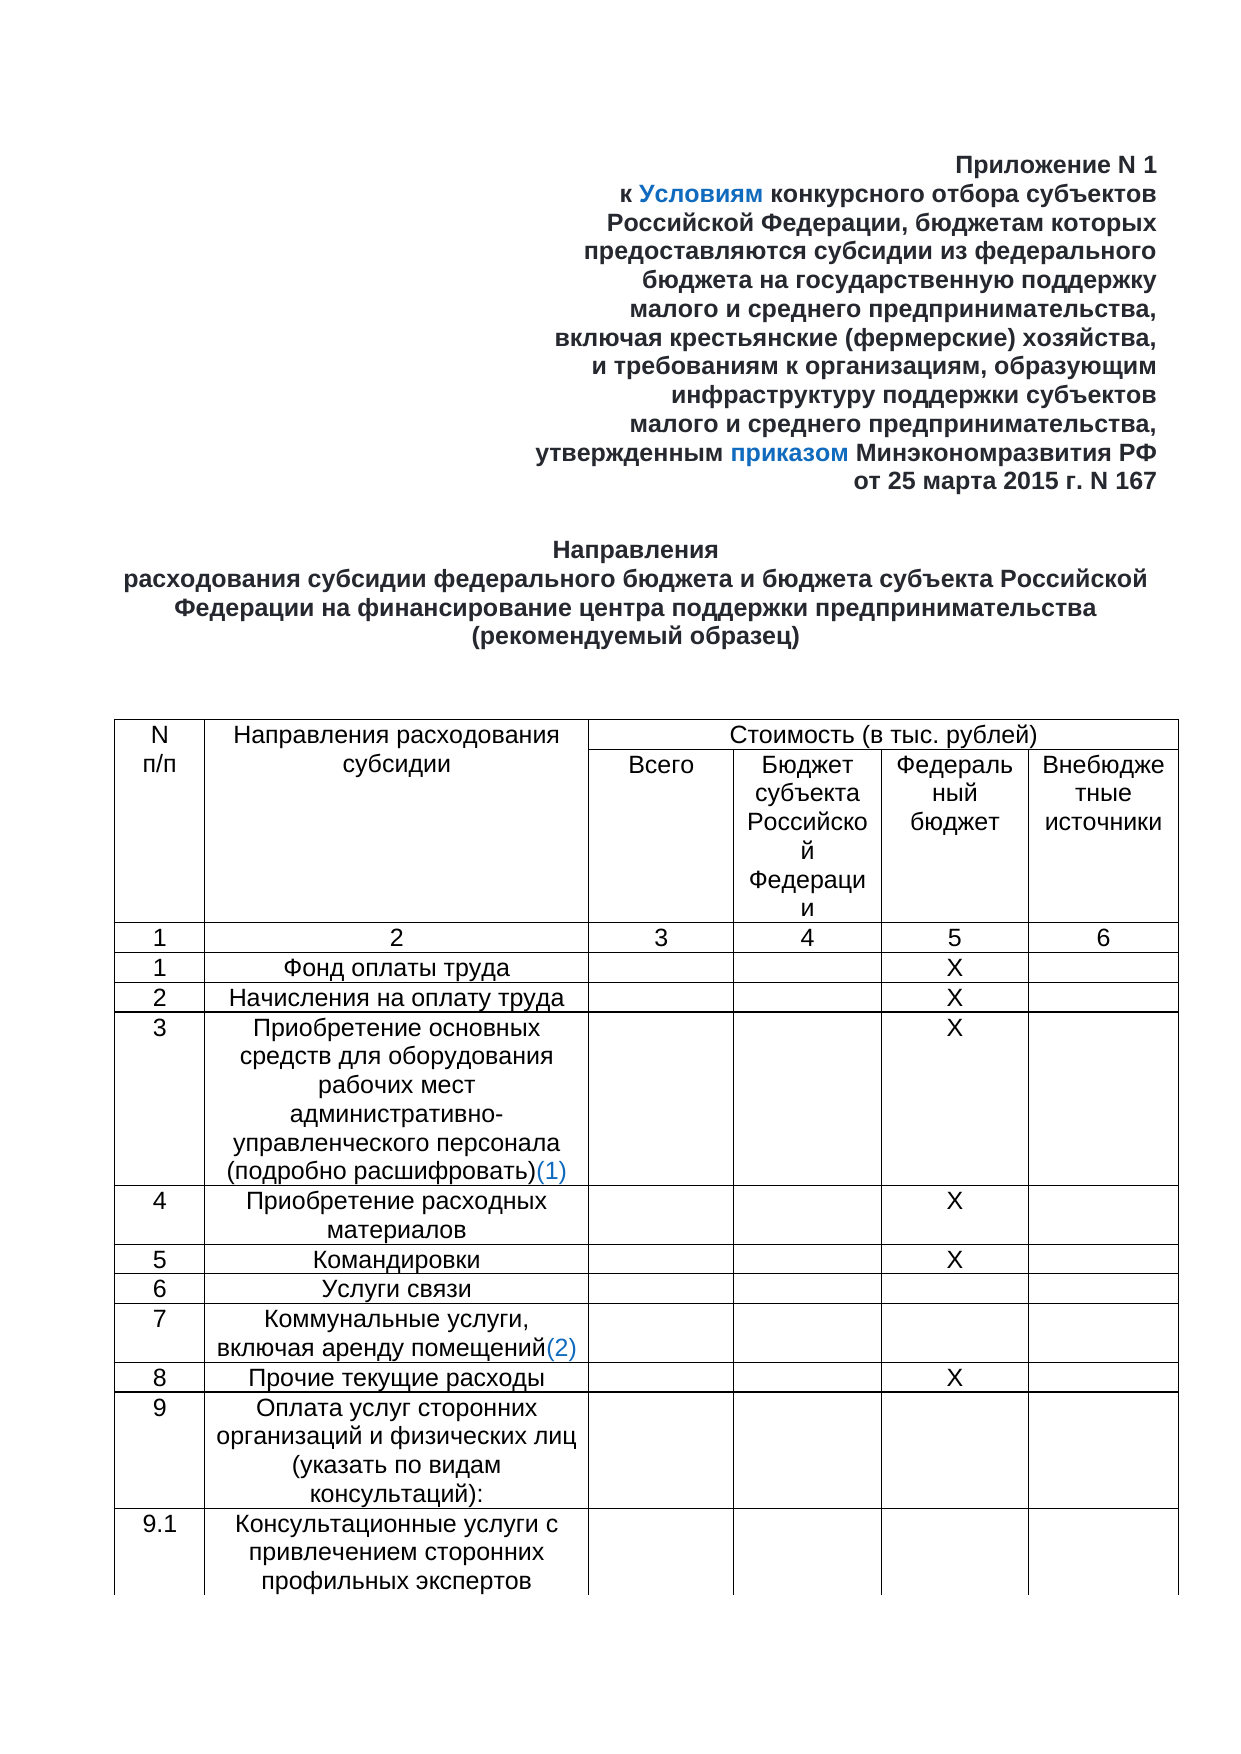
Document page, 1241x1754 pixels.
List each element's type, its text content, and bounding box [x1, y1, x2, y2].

table_cell 4 [734, 923, 881, 952]
table_cell [589, 1245, 733, 1273]
table_cell [1029, 1186, 1178, 1243]
table_cell [1029, 953, 1178, 982]
table_cell 9 [115, 1393, 204, 1507]
table_cell Услуги связи [205, 1274, 588, 1303]
table_cell [589, 953, 733, 982]
table_cell [1029, 1245, 1178, 1273]
table_cell Коммунальные услуги, включая аренду помещений(2) [205, 1304, 588, 1362]
table_cell 5 [882, 923, 1028, 952]
table_cell [589, 1186, 733, 1243]
table_cell 2 [205, 923, 588, 952]
table_cell [1029, 1509, 1178, 1595]
table_cell Командировки [205, 1245, 588, 1273]
text Приложение N 1 к Условиям конкурсного отбора субъектов Российской Федерации, бюджетам которых предоставляются субсидии из федерального бюджета на государственную поддержку малого и среднего предпринимательства, включая крестьянские (фермерские) хозяйства, и требованиям к организациям, образующим инфраструктуру поддержки субъектов малого и среднего предпринимательства, утвержденным приказом Минэкономразвития РФ от 25 марта 2015 г. N 167 [114, 150, 1157, 495]
table_cell 6 [1029, 923, 1178, 952]
table_cell Прочие текущие расходы [205, 1363, 588, 1391]
table_cell X [882, 1245, 1028, 1273]
table_cell [734, 1363, 881, 1391]
table_cell [734, 1186, 881, 1243]
table_cell Оплата услуг сторонних организаций и физических лиц (указать по видам консультаций): [205, 1393, 588, 1507]
table_cell X [882, 953, 1028, 982]
table_cell [1029, 1013, 1178, 1185]
table_cell [589, 983, 733, 1011]
table_cell 6 [115, 1274, 204, 1303]
table_header Направления расходования субсидии [205, 720, 588, 922]
table_cell 7 [115, 1304, 204, 1362]
table_cell 1 [115, 953, 204, 982]
table_cell Всего [589, 750, 733, 922]
table_cell 3 [589, 923, 733, 952]
table_cell [882, 1304, 1028, 1362]
table_cell [1029, 1274, 1178, 1303]
table_cell 2 [115, 983, 204, 1011]
table_cell [882, 1509, 1028, 1595]
table_cell [589, 1393, 733, 1507]
table_cell [589, 1509, 733, 1595]
table_cell [734, 1509, 881, 1595]
table_cell [589, 1013, 733, 1185]
table_cell [589, 1304, 733, 1362]
table_cell Федеральный бюджет [882, 750, 1028, 922]
table_cell 4 [115, 1186, 204, 1243]
table_cell 5 [115, 1245, 204, 1273]
table_cell [589, 1363, 733, 1391]
subtitle Направления расходования субсидии федерального бюджета и бюджета субъекта Российской Федерации на финансирование центра поддержки предпринимательства (рекомендуемый образец) [114, 535, 1157, 650]
table_cell Начисления на оплату труда [205, 983, 588, 1011]
table_cell [734, 1245, 881, 1273]
table_cell [734, 1013, 881, 1185]
table_cell [1029, 983, 1178, 1011]
table_header Стоимость (в тыс. рублей) [589, 720, 1178, 748]
table_cell [734, 1274, 881, 1303]
table_cell Приобретение расходных материалов [205, 1186, 588, 1243]
table_cell Консультационные услуги с привлечением сторонних профильных экспертов [205, 1509, 588, 1595]
table_cell [882, 1393, 1028, 1507]
table_cell [589, 1274, 733, 1303]
table_cell [734, 983, 881, 1011]
table_cell [882, 1274, 1028, 1303]
table_cell Приобретение основных средств для оборудования рабочих мест административно-управленческого персонала (подробно расшифровать)(1) [205, 1013, 588, 1185]
table_cell Внебюджетные источники [1029, 750, 1178, 922]
table_cell 3 [115, 1013, 204, 1185]
table_cell Фонд оплаты труда [205, 953, 588, 982]
table_header N п/п [115, 720, 204, 922]
table_cell [734, 1393, 881, 1507]
table_cell [1029, 1393, 1178, 1507]
table_cell 1 [115, 923, 204, 952]
table_cell 9.1 [115, 1509, 204, 1595]
table_cell X [882, 1013, 1028, 1185]
table_cell X [882, 983, 1028, 1011]
table_cell [1029, 1363, 1178, 1391]
table_cell [1029, 1304, 1178, 1362]
table_cell X [882, 1363, 1028, 1391]
table_cell 8 [115, 1363, 204, 1391]
table_cell X [882, 1186, 1028, 1243]
table_cell Бюджет субъекта Российской Федерации [734, 750, 881, 922]
table_cell [734, 1304, 881, 1362]
table_cell [734, 953, 881, 982]
